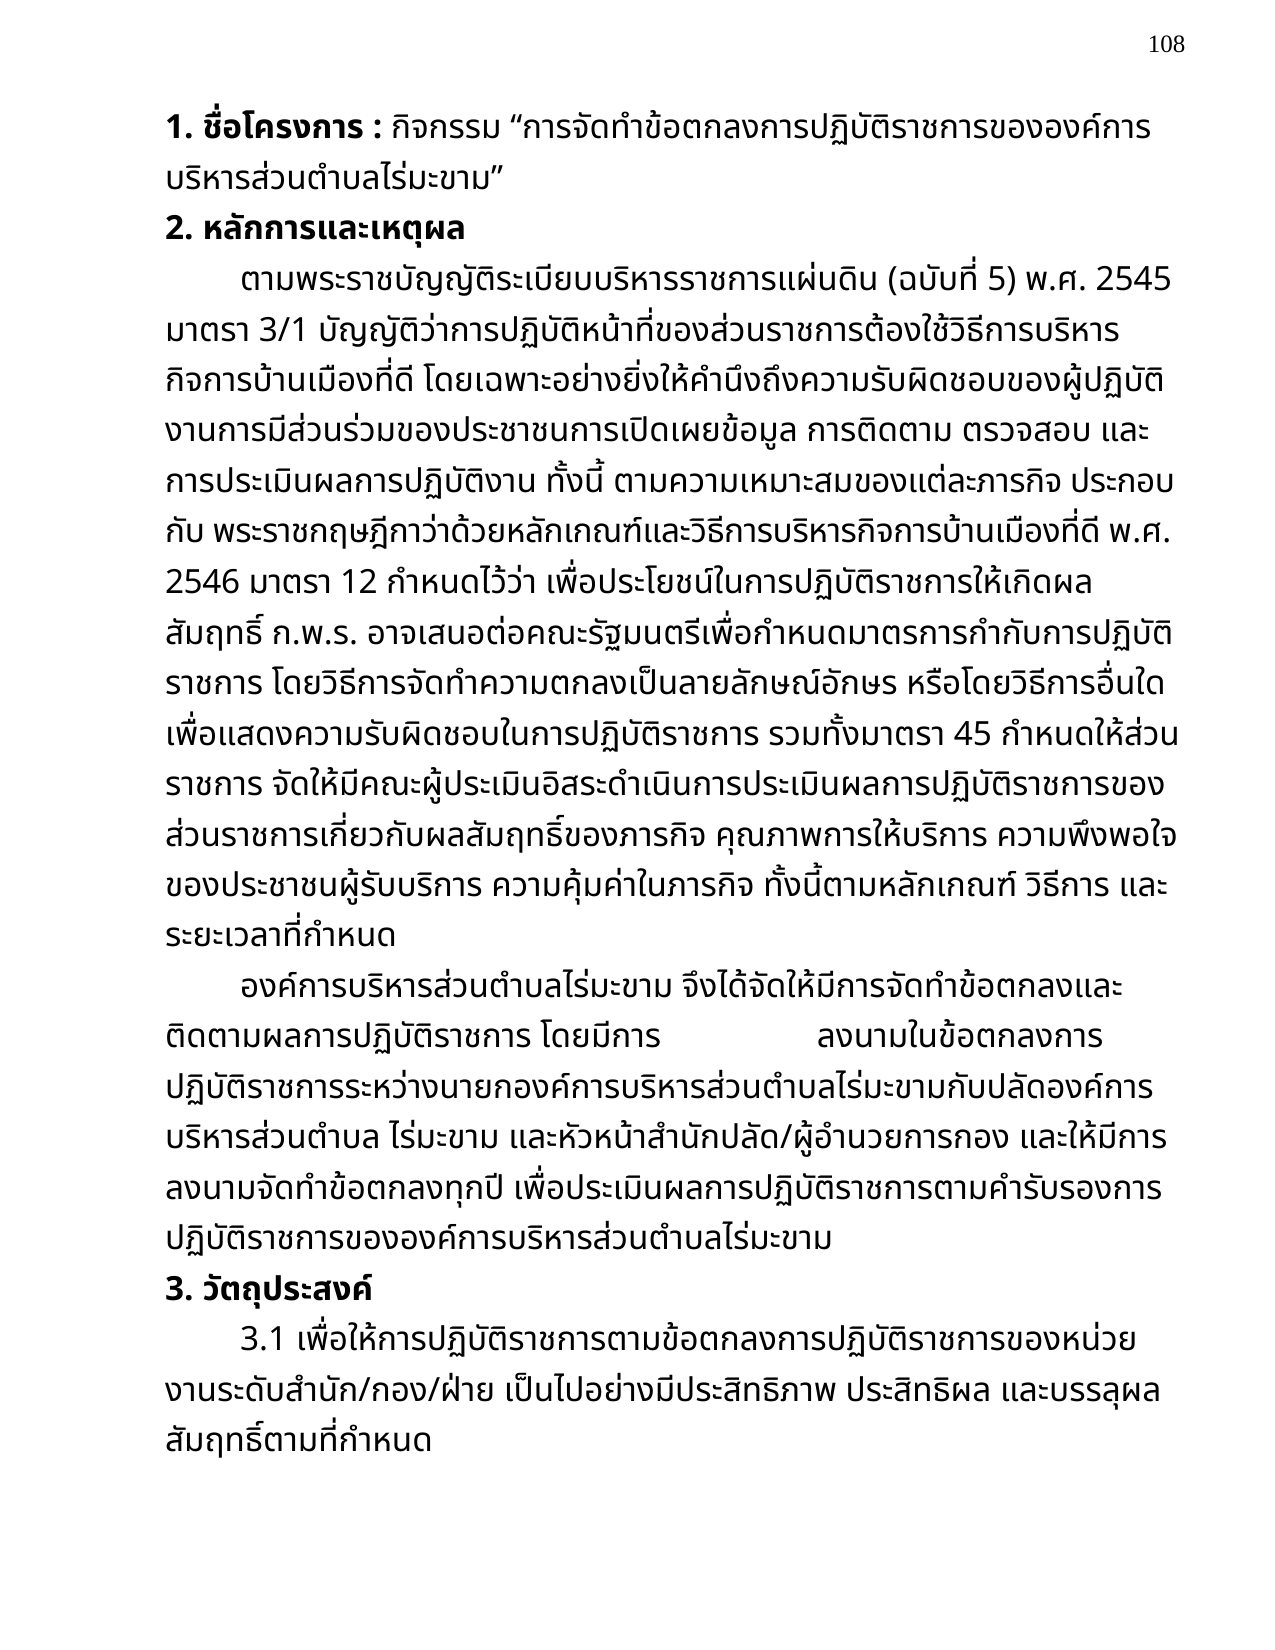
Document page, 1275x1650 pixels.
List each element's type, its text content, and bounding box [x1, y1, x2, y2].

text 3. วัตถุประสงค์ [165, 1264, 1185, 1315]
text 1. ชื่อโครงการ : กิจกรรม “การจัดทำข้อตกลงการปฏิบัติราชการขององค์การบริหารส่วนตำบลไร่มะขาม” [165, 103, 1185, 204]
text ตามพระราชบัญญัติระเบียบบริหารราชการแผ่นดิน (ฉบับที่ 5) พ.ศ. 2545 มาตรา 3/1 บัญญัติว่าการปฏิบัติหน้าที่ของส่วนราชการต้องใช้วิธีการบริหารกิจการบ้านเมืองที่ดี โดยเฉพาะอย่างยิ่งให้คำนึงถึงความรับผิดชอบของผู้ปฏิบัติงานการมีส่วนร่วมของประชาชนการเปิดเผยข้อมูล การติดตาม ตรวจสอบ และการประเมินผลการปฏิบัติงาน ทั้งนี้ ตามความเหมาะสมของแต่ละภารกิจ ประกอบกับ พระราชกฤษฎีกาว่าด้วยหลักเกณฑ์และวิธีการบริหารกิจการบ้านเมืองที่ดี พ.ศ. 2546 มาตรา 12 กำหนดไว้ว่า เพื่อประโยชน์ในการปฏิบัติราชการให้เกิดผลสัมฤทธิ์ ก.พ.ร. อาจเสนอต่อคณะรัฐมนตรีเพื่อกำหนดมาตรการกำกับการปฏิบัติราชการ โดยวิธีการจัดทำความตกลงเป็นลายลักษณ์อักษร หรือโดยวิธีการอื่นใด เพื่อแสดงความรับผิดชอบในการปฏิบัติราชการ รวมทั้งมาตรา 45 กำหนดให้ส่วนราชการ จัดให้มีคณะผู้ประเมินอิสระดำเนินการประเมินผลการปฏิบัติราชการของส่วนราชการเกี่ยวกับผลสัมฤทธิ์ของภารกิจ คุณภาพการให้บริการ ความพึงพอใจของประชาชนผู้รับบริการ ความคุ้มค่าในภารกิจ ทั้งนี้ตามหลักเกณฑ์ วิธีการ และระยะเวลาที่กำหนด [165, 255, 1185, 962]
text 3.1 เพื่อให้การปฏิบัติราชการตามข้อตกลงการปฏิบัติราชการของหน่วยงานระดับสำนัก/กอง/ฝ่าย เป็นไปอย่างมีประสิทธิภาพ ประสิทธิผล และบรรลุผลสัมฤทธิ์ตามที่กำหนด [165, 1315, 1185, 1467]
text องค์การบริหารส่วนตำบลไร่มะขาม จึงได้จัดให้มีการจัดทำข้อตกลงและติดตามผลการปฏิบัติราชการ โดยมีการ ลงนามในข้อตกลงการปฏิบัติราชการระหว่างนายกองค์การบริหารส่วนตำบลไร่มะขามกับปลัดองค์การบริหารส่วนตำบล ไร่มะขาม และหัวหน้าสำนักปลัด/ผู้อำนวยการกอง และให้มีการลงนามจัดทำข้อตกลงทุกปี เพื่อประเมินผลการปฏิบัติราชการตามคำรับรองการปฏิบัติราชการขององค์การบริหารส่วนตำบลไร่มะขาม [165, 962, 1185, 1264]
text 2. หลักการและเหตุผล [165, 204, 1185, 255]
